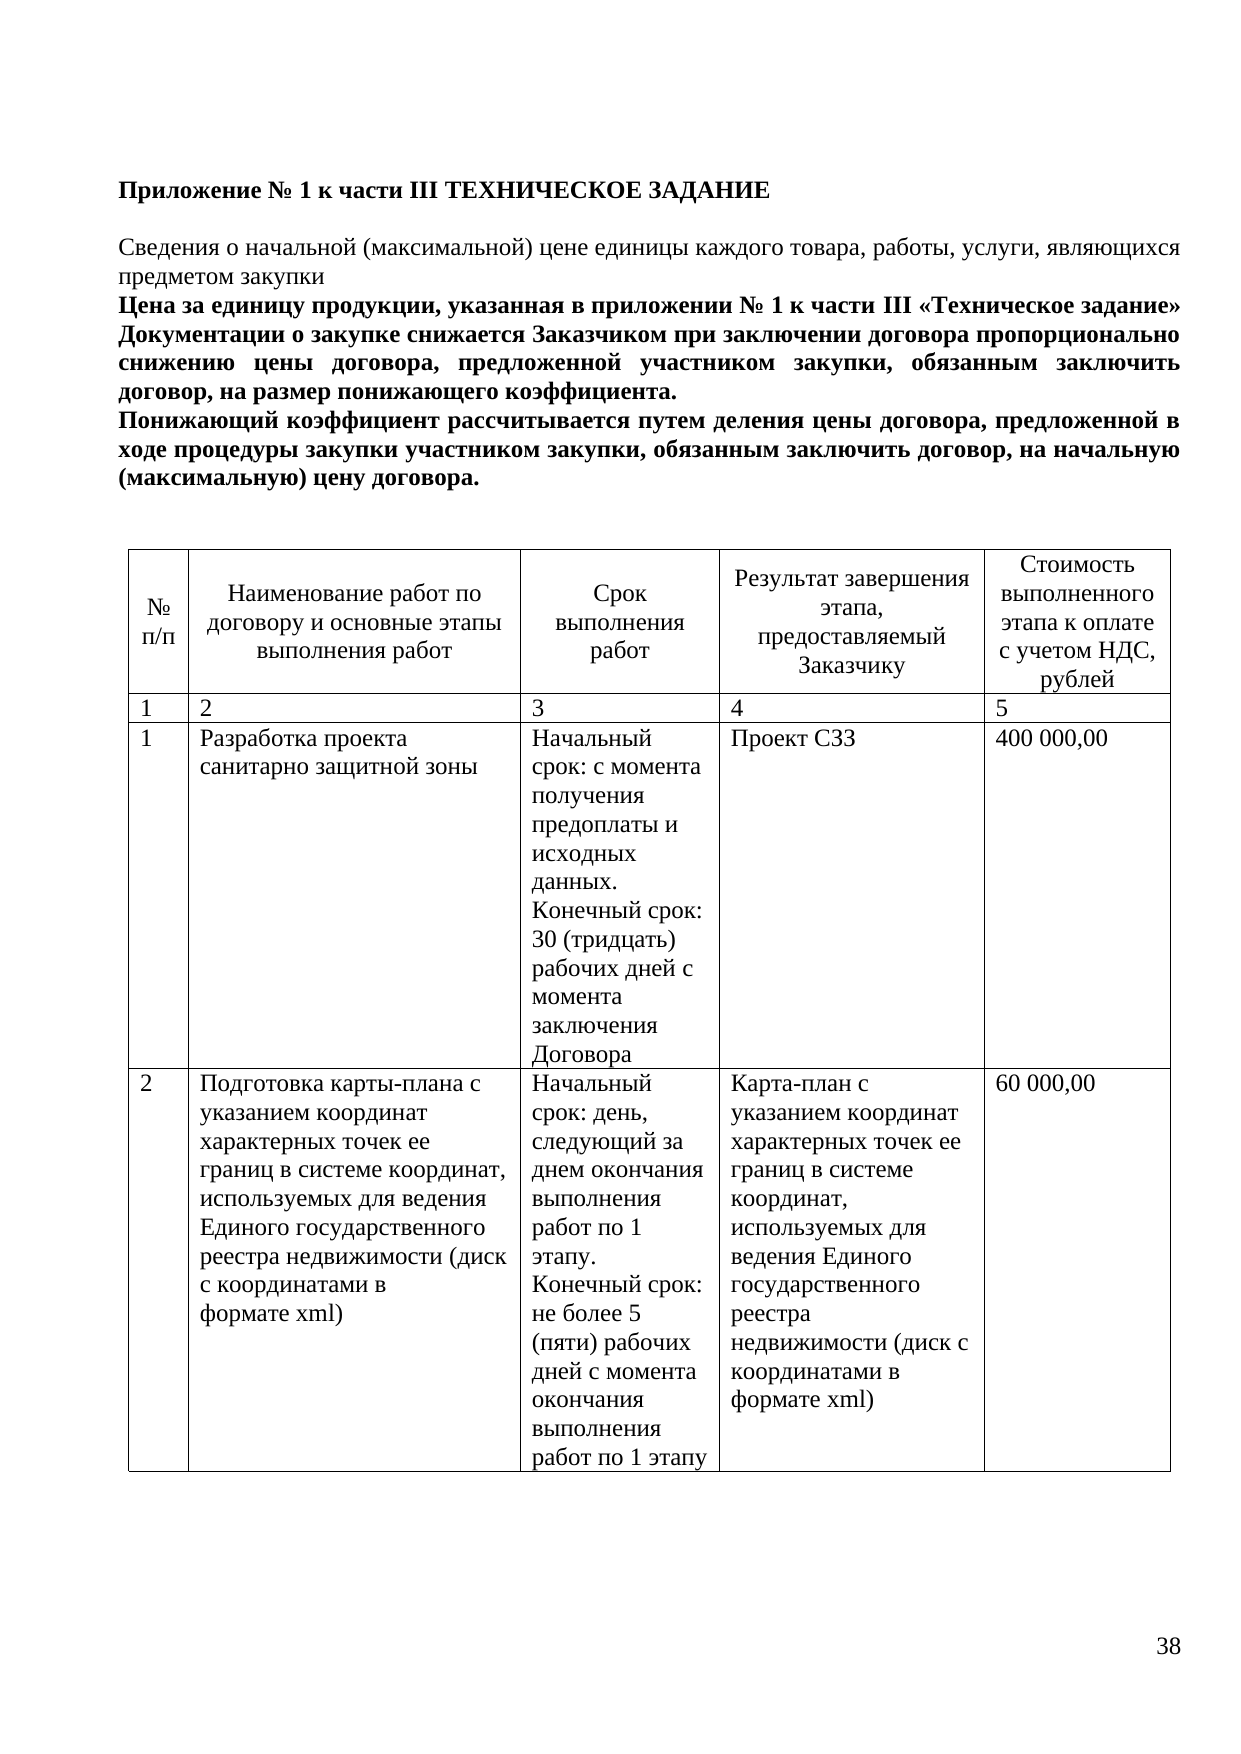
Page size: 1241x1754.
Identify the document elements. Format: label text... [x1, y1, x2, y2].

table_cell Начальный срок: день, следующий за днем окончания выполнения работ по 1 этапу. Конечный срок: не более 5 (пяти) рабочих дней с момента окончания выполнения работ по 1 этапу [521, 1069, 719, 1471]
table_cell 2 [129, 1069, 188, 1471]
table_cell 60 000,00 [985, 1069, 1170, 1471]
text Понижающий коэффициент рассчитывается путем деления цены договора, предложенной в ходе процедуры закупки участником закупки, обязанным заключить договор, на начальную (максимальную) цену договора. [118, 405, 1181, 491]
text Сведения о начальной (максимальной) цене единицы каждого товара, работы, услуги, являющихся предметом закупки [118, 232, 1181, 290]
table_cell 3 [521, 694, 719, 722]
table_cell 2 [189, 694, 520, 722]
table_cell Начальный срок: с момента получения предоплаты и исходных данных. Конечный срок: 30 (тридцать) рабочих дней с момента заключения Договора [521, 723, 719, 1068]
text Приложение № 1 к части III ТЕХНИЧЕСКОЕ ЗАДАНИЕ [118, 175, 1181, 204]
table_cell Подготовка карты-плана с указанием координат характерных точек ее границ в системе координат, используемых для ведения Единого государственного реестра недвижимости (диск с координатами в формате xml) [189, 1069, 520, 1471]
table_cell 1 [129, 694, 188, 722]
table_cell 1 [129, 723, 188, 1068]
table_header Результат завершения этапа, предоставляемый Заказчику [720, 550, 984, 693]
table_cell Проект СЗЗ [720, 723, 984, 1068]
table_cell 4 [720, 694, 984, 722]
table_header № п/п [129, 550, 188, 693]
table_cell 400 000,00 [985, 723, 1170, 1068]
text Цена за единицу продукции, указанная в приложении № 1 к части III «Техническое задание» Документации о закупке снижается Заказчиком при заключении договора пропорционально снижению цены договора, предложенной участником закупки, обязанным заключить договор, на размер понижающего коэффициента. [118, 290, 1181, 405]
table_header Стоимость выполненного этапа к оплате с учетом НДС, рублей [985, 550, 1170, 693]
table_cell 5 [985, 694, 1170, 722]
table_header Наименование работ по договору и основные этапы выполнения работ [189, 550, 520, 693]
table_cell Карта-план с указанием координат характерных точек ее границ в системе координат, используемых для ведения Единого государственного реестра недвижимости (диск с координатами в формате xml) [720, 1069, 984, 1471]
table_cell Разработка проекта санитарно защитной зоны [189, 723, 520, 1068]
table_header Срок выполнения работ [521, 550, 719, 693]
